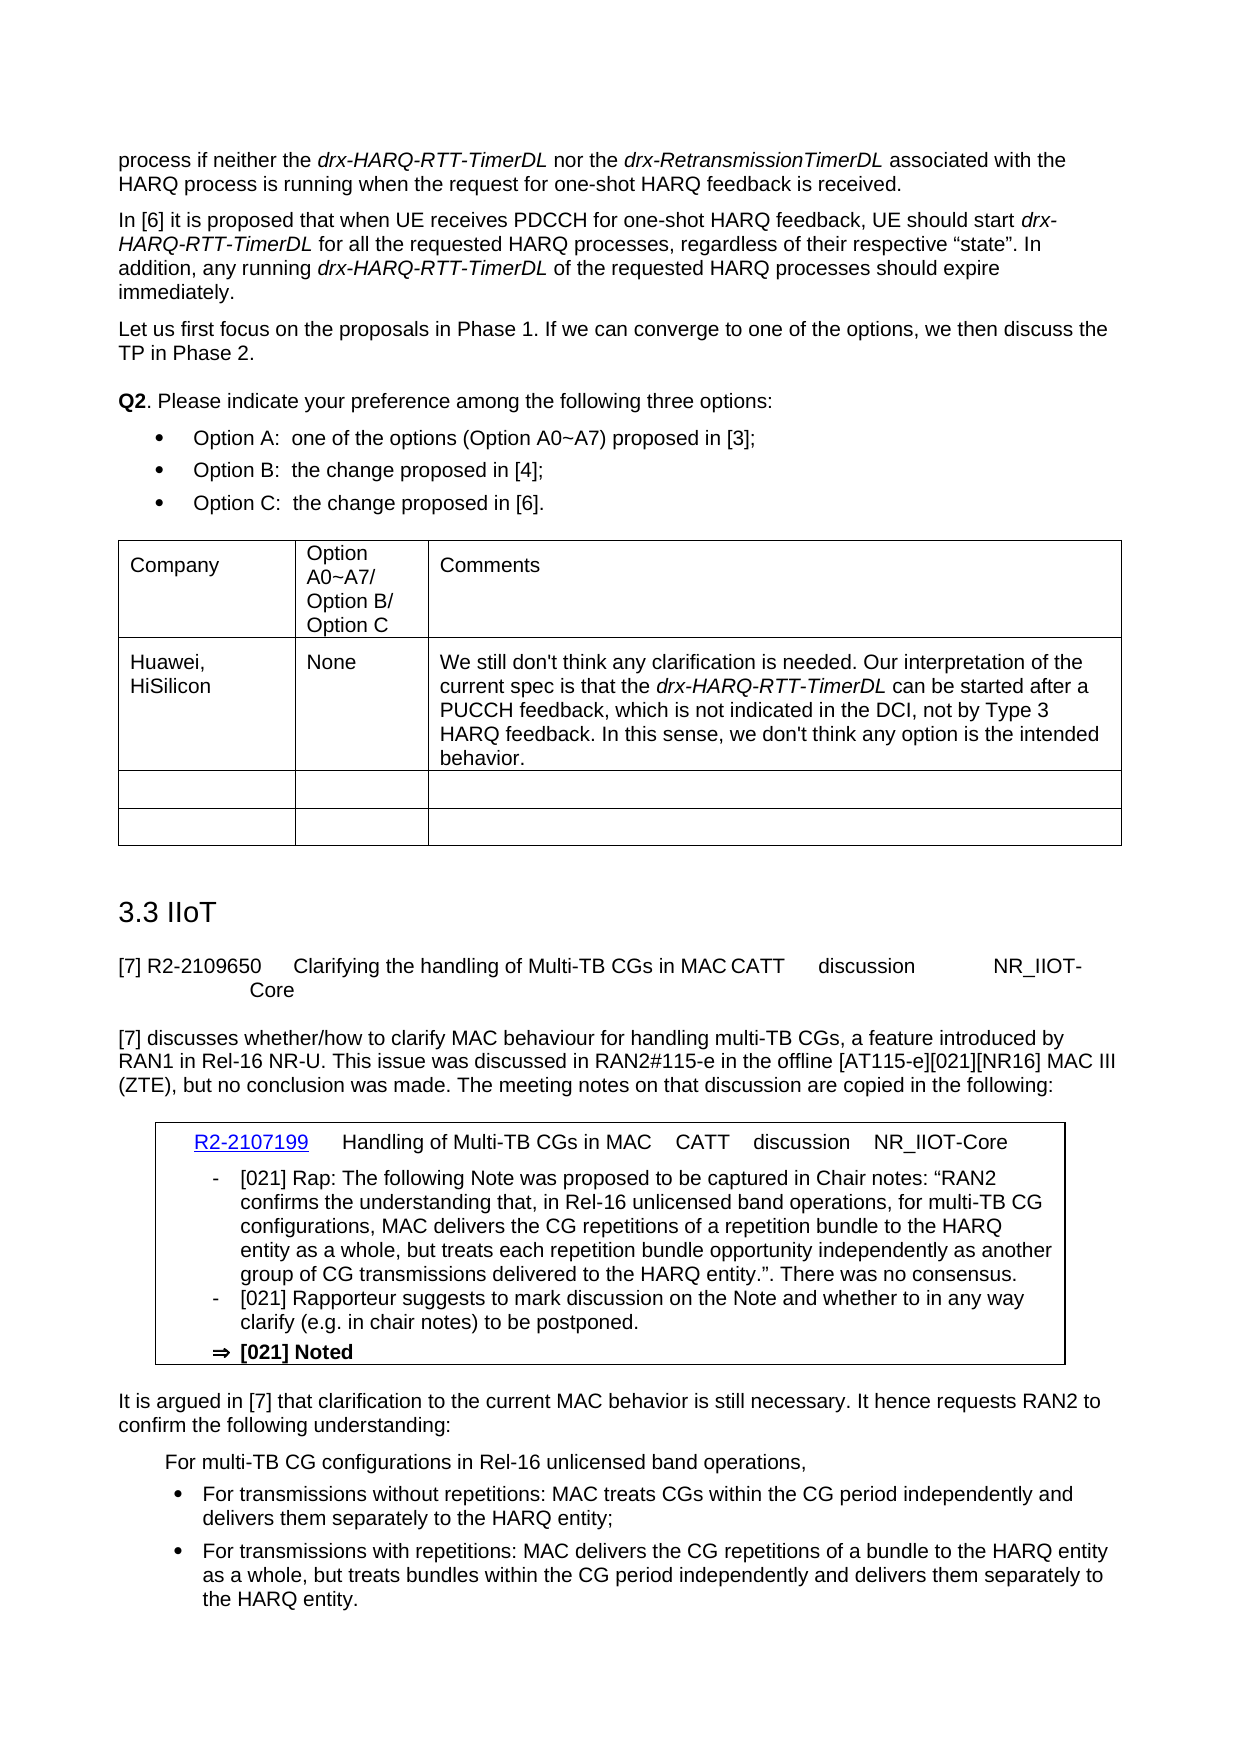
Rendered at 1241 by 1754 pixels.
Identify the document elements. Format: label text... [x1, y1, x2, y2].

list For transmissions without repetitions: MAC treats CGs within the CG period independently and delivers them separately to the HARQ entity; [174, 1482, 1122, 1530]
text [118, 148, 1122, 196]
text Q2. Please indicate your preference among the following three options: [118, 389, 1133, 413]
table_header Comments [429, 541, 1121, 637]
table_cell [119, 771, 295, 807]
text It is argued in [7] that clarification to the current MAC behavior is still necessary. It hence requests RAN2 to confirm the following understanding: [118, 1389, 1122, 1437]
table_cell [429, 771, 1121, 807]
text [7] discusses whether/how to clarify MAC behaviour for handling multi-TB CGs, a feature introduced by RAN1 in Rel-16 NR-U. This issue was discussed in RAN2#115-e in the offline [AT115-e][021][NR16] MAC III (ZTE), but no conclusion was made. The meeting notes on that discussion are copied in the following: [118, 1025, 1122, 1097]
table_cell [429, 809, 1121, 845]
table_header R2-2107199 Handling of Multi-TB CGs in MAC CATT discussion NR_IIOT-Core - [021] Rap: The following Note was proposed to be captured in Chair notes: “RAN2 confirms the understanding that, in Rel-16 unlicensed band operations, for multi-TB CG configurations, MAC delivers the CG repetitions of a repetition bundle to the HARQ entity as a whole, but treats each repetition bundle opportunity independently as another group of CG transmissions delivered to the HARQ entity.”. There was no consensus. - [021] Rapporteur suggests to mark discussion on the Note and whether to in any way clarify (e.g. in chair notes) to be postponed. [021] Noted [156, 1123, 1064, 1364]
list Option B: the change proposed in [4]; [156, 458, 1133, 482]
list For transmissions with repetitions: MAC delivers the CG repetitions of a bundle to the HARQ entity as a whole, but treats bundles within the CG period independently and delivers them separately to the HARQ entity. [174, 1538, 1122, 1610]
table_cell [296, 771, 428, 807]
table_cell We still don't think any clarification is needed. Our interpretation of the current spec is that the drx-HARQ-RTT-TimerDL can be started after a PUCCH feedback, which is not indicated in the DCI, not by Type 3 HARQ feedback. In this sense, we don't think any option is the intended behavior. [429, 638, 1121, 770]
table_cell None [296, 638, 428, 770]
text For multi-TB CG configurations in Rel-16 unlicensed band operations, [164, 1450, 1122, 1474]
table_cell Huawei, HiSilicon [119, 638, 295, 770]
table_cell [119, 809, 295, 845]
list Option C: the change proposed in [6]. [156, 491, 1133, 515]
title [7] R2-2109650 Clarifying the handling of Multi-TB CGs in MAC CATT discussion NR_IIOT-Core [118, 953, 1122, 1001]
text Let us first focus on the proposals in Phase 1. If we can converge to one of the options, we then discuss the TP in Phase 2. [118, 316, 1122, 364]
list Option A: one of the options (Option A0~A7) proposed in [3]; [156, 426, 1133, 450]
subtitle 3.3 IIoT [118, 895, 1122, 928]
table_header Company [119, 541, 295, 637]
table_header Option A0~A7/ Option B/ Option C [296, 541, 428, 637]
text In [6] it is proposed that when UE receives PDCCH for one-shot HARQ feedback, UE should start drx-HARQ-RTT-TimerDL for all the requested HARQ processes, regardless of their respective “state”. In addition, any running drx-HARQ-RTT-TimerDL of the requested HARQ processes should expire immediately. [118, 208, 1122, 304]
table_cell [296, 809, 428, 845]
